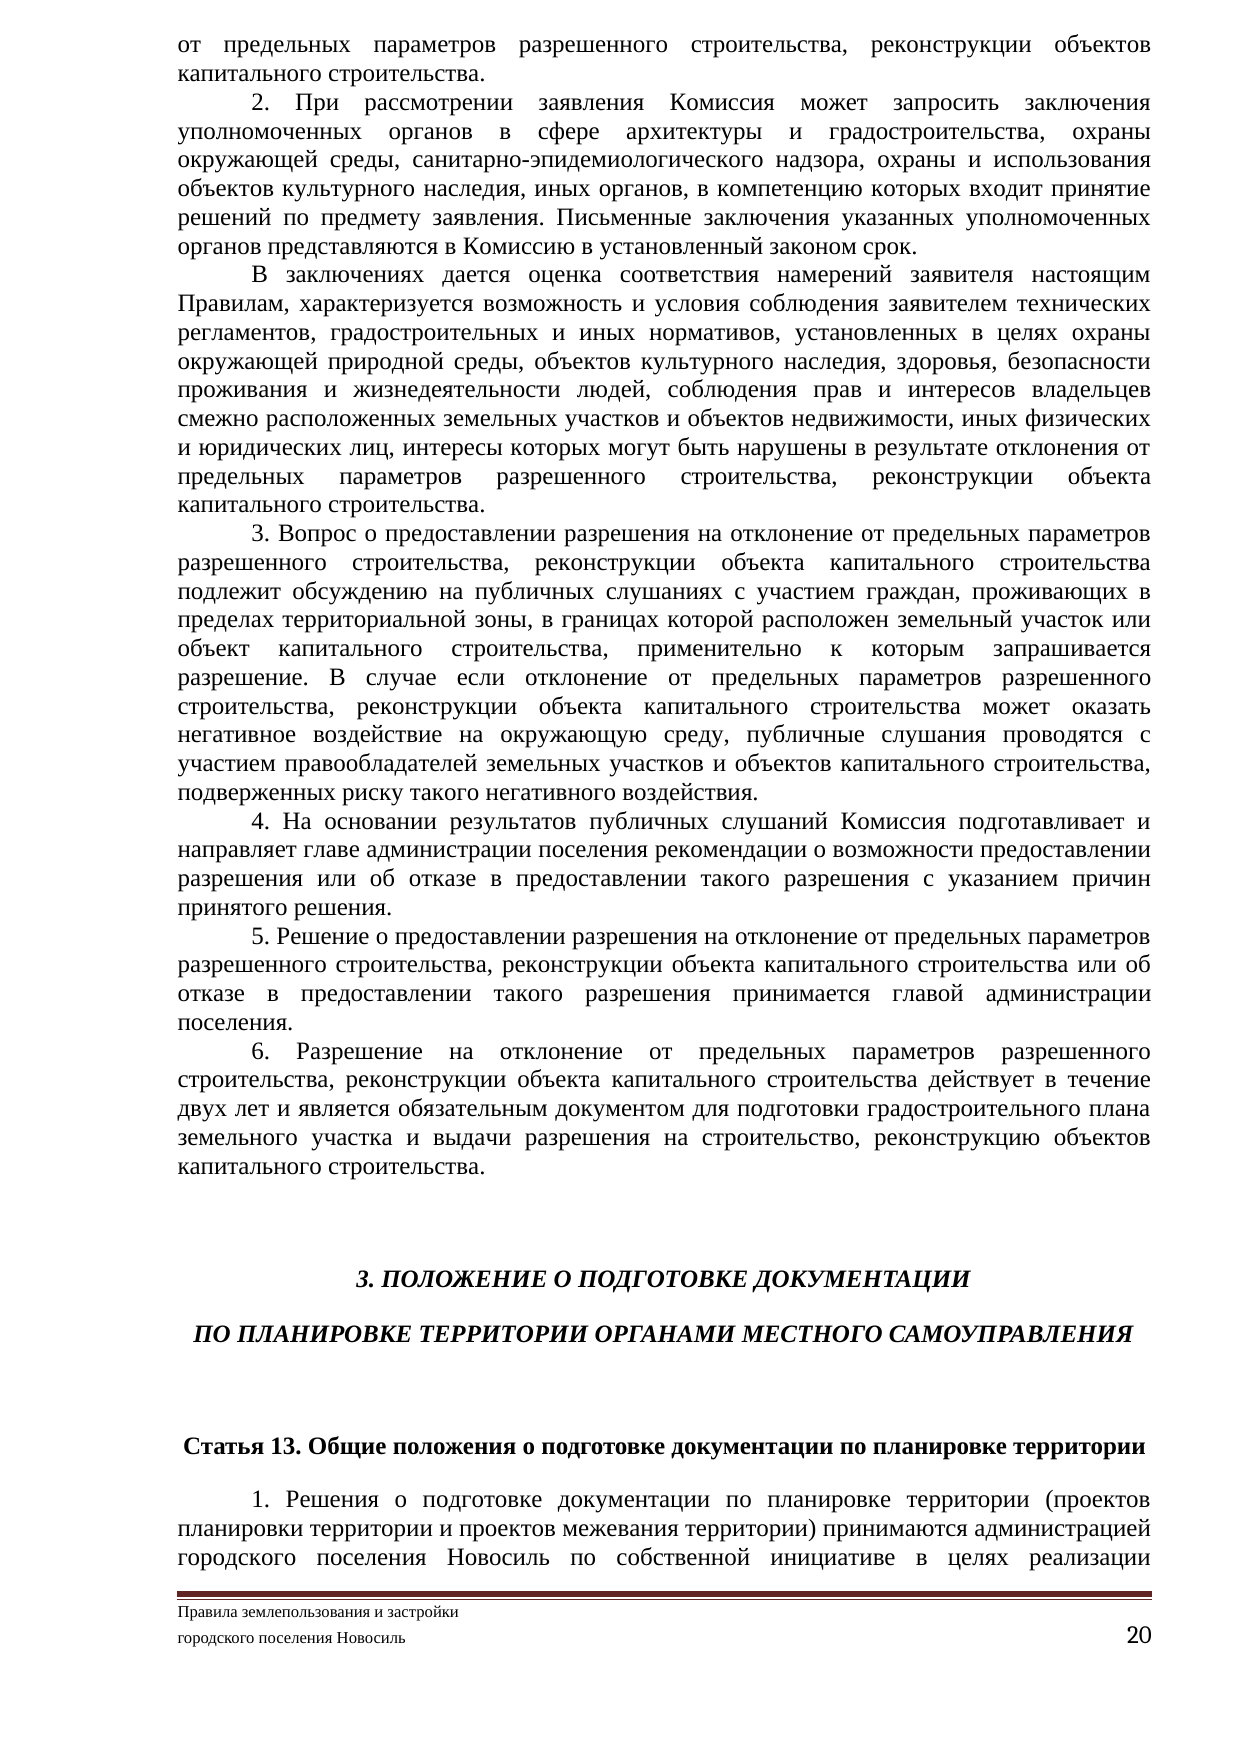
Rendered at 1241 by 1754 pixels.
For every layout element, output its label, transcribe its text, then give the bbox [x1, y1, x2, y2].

text 5. Решение о предоставлении разрешения на отклонение от предельных параметров разрешенного строительства, реконструкции объекта капитального строительства или об отказе в предоставлении такого разрешения принимается главой администрации поселения. [177, 921, 1152, 1036]
text 3. Вопрос о предоставлении разрешения на отклонение от предельных параметров разрешенного строительства, реконструкции объекта капитального строительства подлежит обсуждению на публичных слушаниях с участием граждан, проживающих в пределах территориальной зоны, в границах которой расположен земельный участок или объект капитального строительства, применительно к которым запрашивается разрешение. В случае если отклонение от предельных параметров разрешенного строительства, реконструкции объекта капитального строительства может оказать негативное воздействие на окружающую среду, публичные слушания проводятся с участием правообладателей земельных участков и объектов капитального строительства, подверженных риску такого негативного воздействия. [177, 518, 1152, 806]
subtitle ПО ПЛАНИРОВКЕ ТЕРРИТОРИИ ОРГАНАМИ МЕСТНОГО САМОУПРАВЛЕНИЯ [177, 1319, 1152, 1348]
text 4. На основании результатов публичных слушаний Комиссия подготавливает и направляет главе администрации поселения рекомендации о возможности предоставлении разрешения или об отказе в предоставлении такого разрешения с указанием причин принятого решения. [177, 806, 1152, 921]
subtitle 3. ПОЛОЖЕНИЕ О ПОДГОТОВКЕ ДОКУМЕНТАЦИИ [177, 1264, 1152, 1293]
text 6. Разрешение на отклонение от предельных параметров разрешенного строительства, реконструкции объекта капитального строительства действует в течение двух лет и является обязательным документом для подготовки градостроительного плана земельного участка и выдачи разрешения на строительство, реконструкцию объектов капитального строительства. [177, 1036, 1152, 1179]
subtitle Статья 13. Общие положения о подготовке документации по планировке территории [177, 1431, 1152, 1459]
text В заключениях дается оценка соответствия намерений заявителя настоящим Правилам, характеризуется возможность и условия соблюдения заявителем технических регламентов, градостроительных и иных нормативов, установленных в целях охраны окружающей природной среды, объектов культурного наследия, здоровья, безопасности проживания и жизнедеятельности людей, соблюдения прав и интересов владельцев смежно расположенных земельных участков и объектов недвижимости, иных физических и юридических лиц, интересы которых могут быть нарушены в результате отклонения от предельных параметров разрешенного строительства, реконструкции объекта капитального строительства. [177, 259, 1152, 518]
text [177, 29, 1152, 87]
text 2. При рассмотрении заявления Комиссия может запросить заключения уполномоченных органов в сфере архитектуры и градостроительства, охраны окружающей среды, санитарно-эпидемиологического надзора, охраны и использования объектов культурного наследия, иных органов, в компетенцию которых входит принятие решений по предмету заявления. Письменные заключения указанных уполномоченных органов представляются в Комиссию в установленный законом срок. [177, 87, 1152, 259]
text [177, 1484, 1152, 1571]
